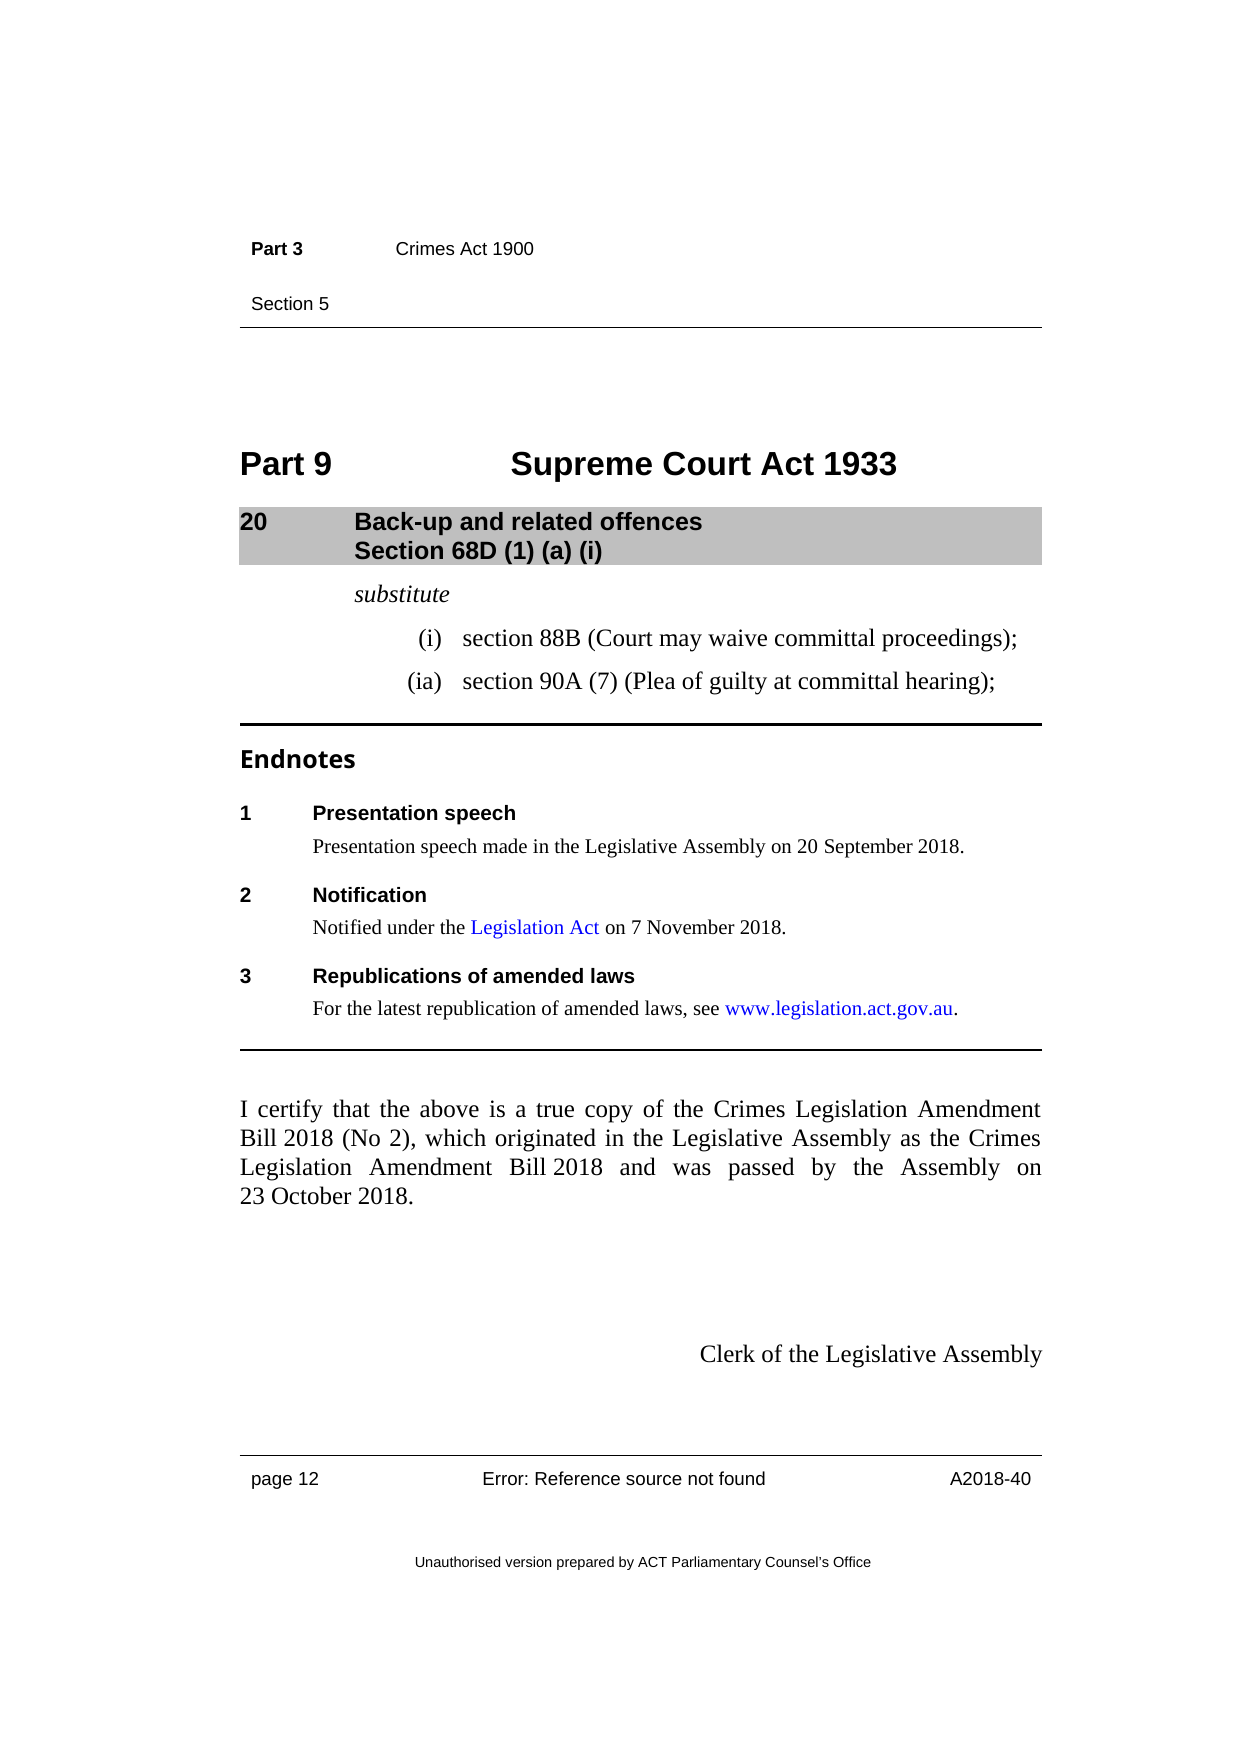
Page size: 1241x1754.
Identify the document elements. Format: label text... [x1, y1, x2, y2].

text 20 Back-up and related offences Section 68D (1) (a) (i) [239, 507, 1042, 565]
subtitle 2 Notification [239, 883, 1042, 907]
text (i) section 88B (Court may waive committal proceedings); [239, 623, 1042, 651]
subtitle 1 Presentation speech [239, 801, 1042, 825]
text Notified under the Legislation Act on 7 November 2018. [239, 915, 1042, 939]
text For the latest republication of amended laws, see www.legislation.act.gov.au. [239, 996, 1042, 1020]
subtitle Endnotes [239, 742, 1042, 776]
text (ia) section 90A (7) (Plea of guilty at committal hearing); [239, 666, 1042, 695]
text Clerk of the Legislative Assembly [239, 1339, 1042, 1368]
subtitle 3 Republications of amended laws [239, 964, 1042, 988]
text I certify that the above is a true copy of the Crimes Legislation Amendment Bill 2018 (No 2), which originated in the Legislative Assembly as the Crimes Legislation Amendment Bill 2018 and was passed by the Assembly on 23 October 2018. [239, 1094, 1042, 1209]
text Presentation speech made in the Legislative Assembly on 20 September 2018. [239, 833, 1042, 858]
text Part 9 Supreme Court Act 1933 [239, 444, 1042, 482]
text substitute [354, 579, 1042, 608]
